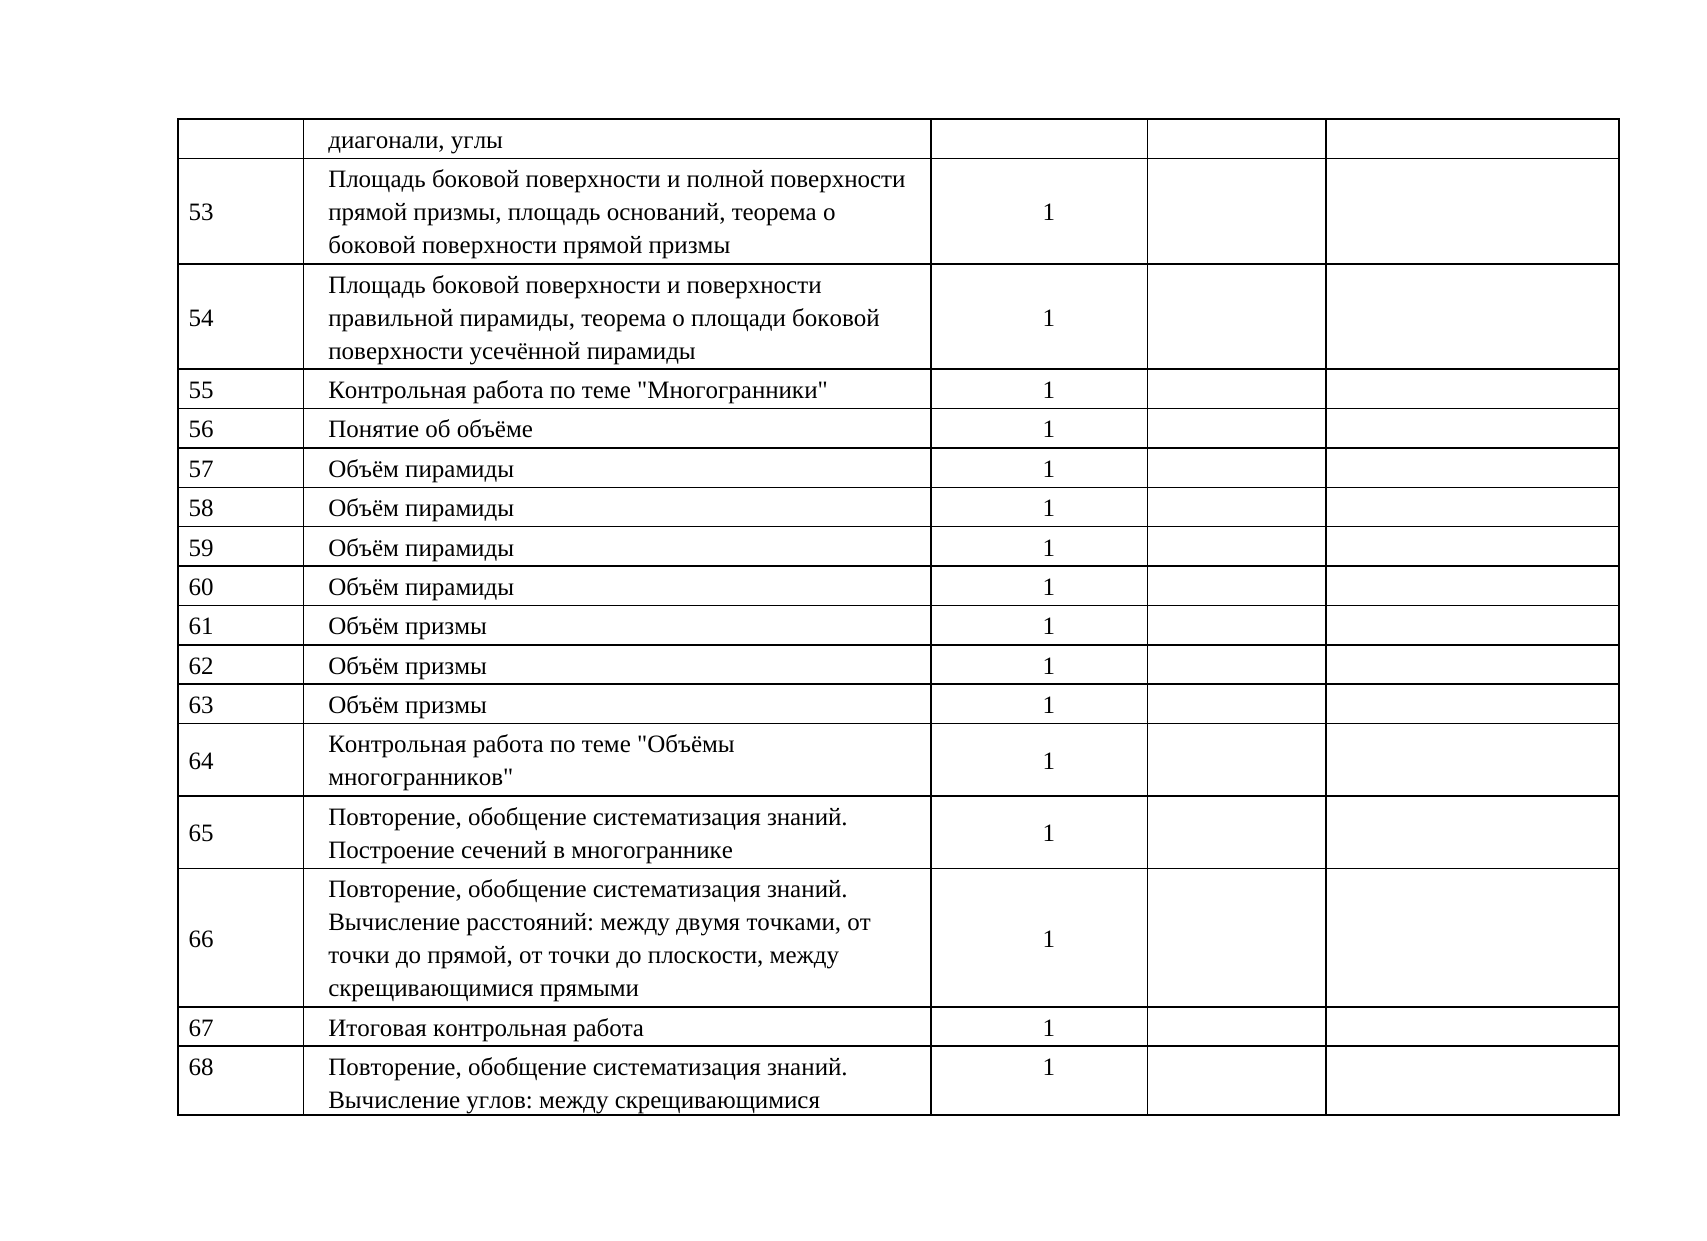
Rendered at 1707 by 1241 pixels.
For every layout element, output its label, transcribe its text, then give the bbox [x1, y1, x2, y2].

table_cell 53 [179, 159, 303, 263]
table_cell Контрольная работа по теме "Многогранники" [304, 370, 930, 408]
table_cell [1148, 370, 1325, 408]
table_cell 1 [932, 409, 1147, 447]
table_cell 58 [179, 488, 303, 526]
table_cell Понятие об объёме [304, 409, 930, 447]
table_cell 1 [932, 646, 1147, 683]
table_cell 59 [179, 527, 303, 565]
table_cell [1327, 797, 1618, 867]
table_cell Итоговая контрольная работа [304, 1008, 930, 1045]
table_cell [1327, 869, 1618, 1006]
table_cell 60 [179, 567, 303, 604]
table_cell Объём призмы [304, 646, 930, 683]
table_cell Объём призмы [304, 606, 930, 644]
table_cell Объём пирамиды [304, 449, 930, 486]
table_cell Контрольная работа по теме "Объёмы многогранников" [304, 724, 930, 795]
table_cell 1 [932, 449, 1147, 486]
table_cell [1327, 370, 1618, 408]
table_cell 1 [932, 488, 1147, 526]
table_cell 1 [932, 567, 1147, 604]
table_cell 57 [179, 449, 303, 486]
table_cell [1148, 120, 1325, 157]
table_cell Повторение, обобщение систематизация знаний. Построение сечений в многограннике [304, 797, 930, 867]
table_cell Площадь боковой поверхности и полной поверхности прямой призмы, площадь оснований, теорема о боковой поверхности прямой призмы [304, 159, 930, 263]
table_cell [1327, 527, 1618, 565]
table_cell 1 [932, 606, 1147, 644]
table_cell Объём пирамиды [304, 527, 930, 565]
table_cell 1 [932, 527, 1147, 565]
table_cell 64 [179, 724, 303, 795]
table_cell 1 [932, 1047, 1147, 1114]
table_cell 1 [932, 120, 1147, 157]
table_cell [1148, 1047, 1325, 1114]
table_cell [1148, 724, 1325, 795]
table_cell [1327, 120, 1618, 157]
table_cell 1 [932, 265, 1147, 368]
table_cell Объём пирамиды [304, 567, 930, 604]
table_cell [1327, 1047, 1618, 1114]
table_cell Площадь боковой поверхности и поверхности правильной пирамиды, теорема о площади боковой поверхности усечённой пирамиды [304, 265, 930, 368]
table_cell 1 [932, 724, 1147, 795]
table_cell [1327, 1008, 1618, 1045]
table_cell 63 [179, 685, 303, 723]
table_cell 1 [932, 869, 1147, 1006]
table_cell 54 [179, 265, 303, 368]
table_cell [1327, 449, 1618, 486]
table_cell [1327, 488, 1618, 526]
table_cell 67 [179, 1008, 303, 1045]
table_cell [1148, 797, 1325, 867]
table_cell [1327, 265, 1618, 368]
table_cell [304, 1047, 930, 1114]
table_cell [1148, 685, 1325, 723]
table_cell [1327, 606, 1618, 644]
table_cell [1148, 527, 1325, 565]
table_cell 52 [179, 120, 303, 157]
table_cell [1327, 646, 1618, 683]
table_cell 1 [932, 1008, 1147, 1045]
table_cell Повторение, обобщение систематизация знаний. Вычисление расстояний: между двумя точками, от точки до прямой, от точки до плоскости, между скрещивающимися прямыми [304, 869, 930, 1006]
table_cell 1 [932, 370, 1147, 408]
table_cell 56 [179, 409, 303, 447]
table_cell [1148, 159, 1325, 263]
table_cell 1 [932, 797, 1147, 867]
table_cell [1148, 646, 1325, 683]
table_cell [1148, 409, 1325, 447]
table_cell [1327, 685, 1618, 723]
table_cell [1148, 606, 1325, 644]
table_cell [1148, 567, 1325, 604]
table_cell [1148, 1008, 1325, 1045]
table_cell 1 [932, 159, 1147, 263]
table_cell [1327, 567, 1618, 604]
table_cell 1 [932, 685, 1147, 723]
table_cell [1327, 724, 1618, 795]
table_cell [1148, 488, 1325, 526]
table_cell 55 [179, 370, 303, 408]
table_cell Объём призмы [304, 685, 930, 723]
table_cell [1148, 265, 1325, 368]
table_cell 66 [179, 869, 303, 1006]
table_cell [1148, 869, 1325, 1006]
table_cell 68 [179, 1047, 303, 1114]
table_cell Объём пирамиды [304, 488, 930, 526]
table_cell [304, 120, 930, 157]
table_cell [1327, 159, 1618, 263]
table_cell 61 [179, 606, 303, 644]
table_cell [1148, 449, 1325, 486]
table_cell 62 [179, 646, 303, 683]
table_cell 65 [179, 797, 303, 867]
table_cell [1327, 409, 1618, 447]
